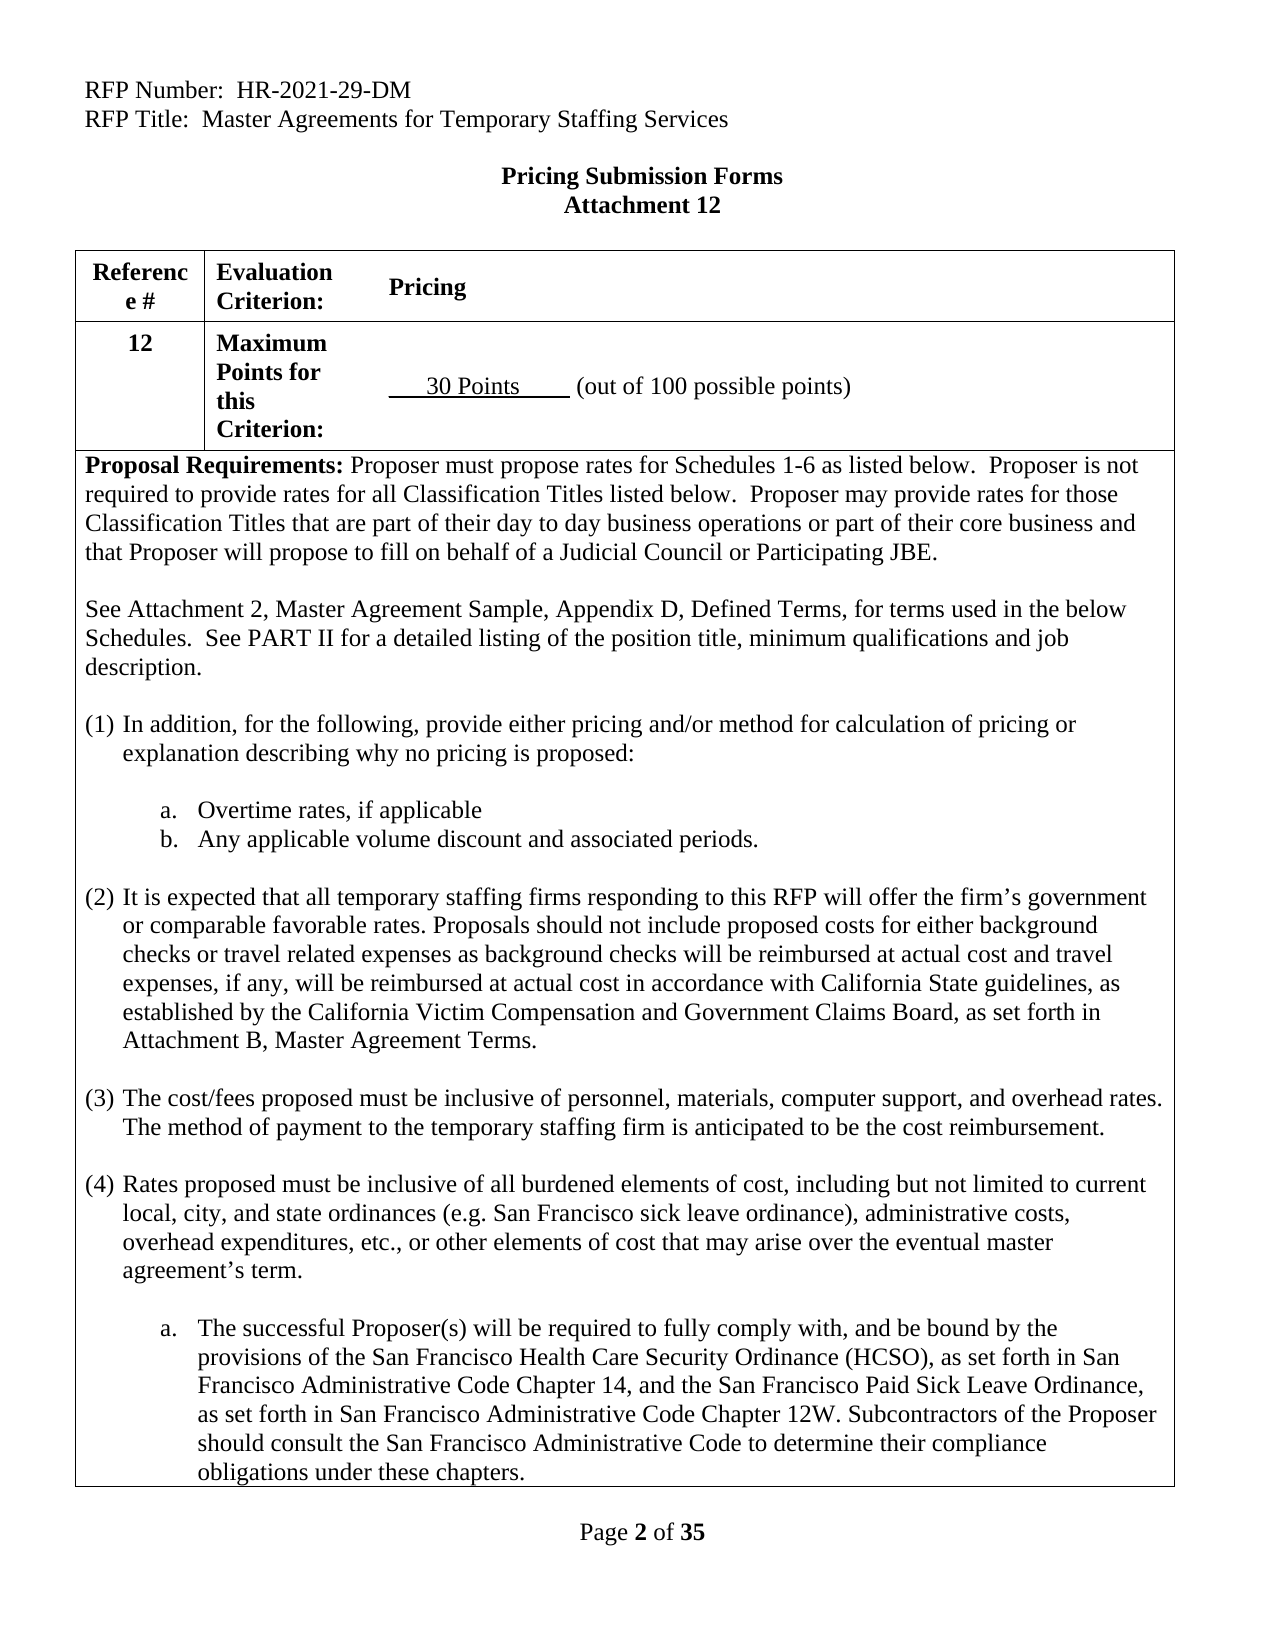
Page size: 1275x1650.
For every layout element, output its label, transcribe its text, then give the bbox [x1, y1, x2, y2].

table_header Evaluation Criterion: [205, 251, 377, 321]
table_cell 12 [76, 322, 204, 449]
table_cell ___30 Points____ (out of 100 possible points) [377, 322, 1174, 449]
table_header Reference # [76, 251, 204, 321]
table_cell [76, 451, 1174, 1486]
table_cell Maximum Points for this Criterion: [205, 322, 377, 449]
table_header Pricing [377, 251, 1174, 321]
